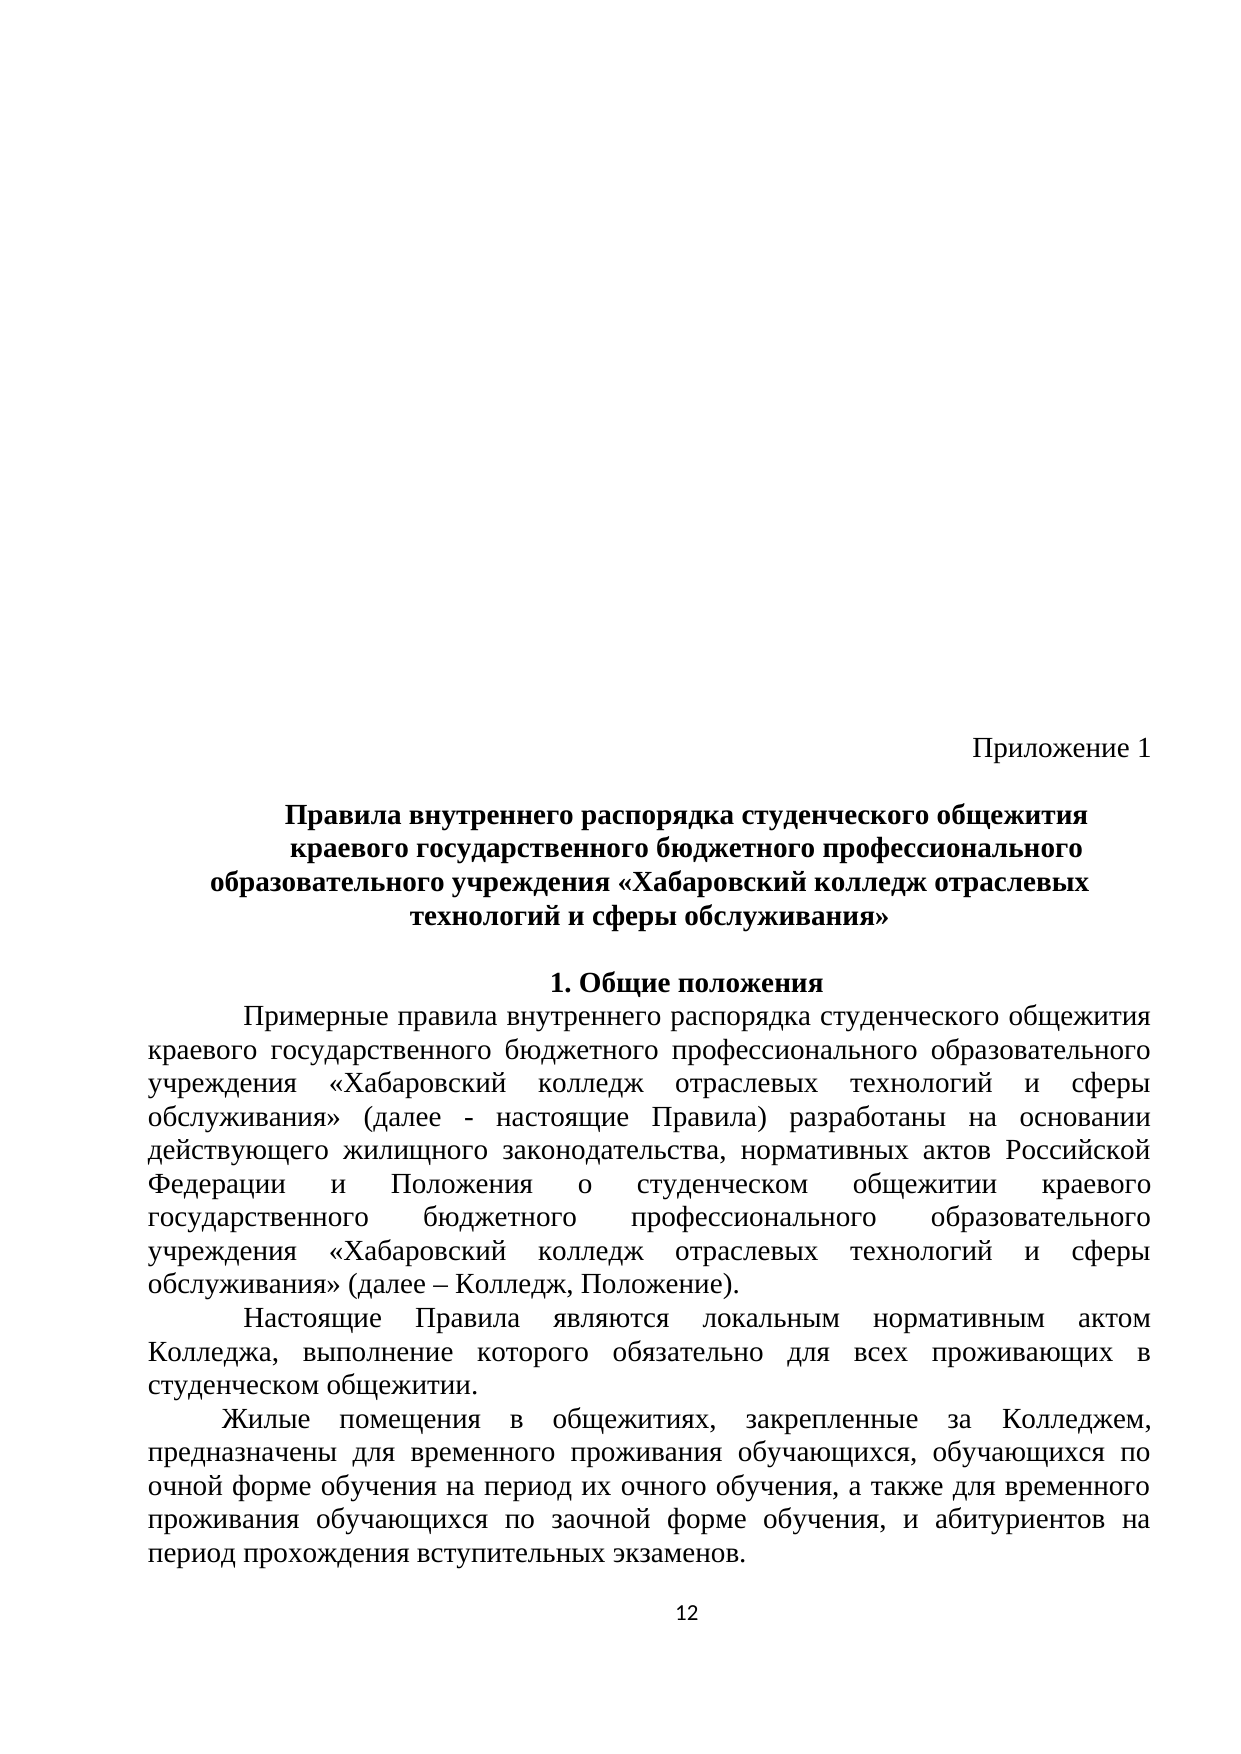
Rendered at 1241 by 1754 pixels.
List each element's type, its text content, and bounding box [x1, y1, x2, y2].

text Жилые помещения в общежитиях, закрепленные за Колледжем, предназначены для временного проживания обучающихся, обучающихся по очной форме обучения на период их очного обучения, а также для временного проживания обучающихся по заочной форме обучения, и абитуриентов на период прохождения вступительных экзаменов. [148, 1401, 1152, 1568]
text Правила внутреннего распорядка студенческого общежития [148, 797, 1152, 831]
text 1. Общие положения [148, 965, 1152, 998]
text краевого государственного бюджетного профессионального образовательного учреждения «Хабаровский колледж отраслевых технологий и сферы обслуживания» [148, 831, 1152, 931]
text Приложение 1 [148, 730, 1152, 763]
text Примерные правила внутреннего распорядка студенческого общежития краевого государственного бюджетного профессионального образовательного учреждения «Хабаровский колледж отраслевых технологий и сферы обслуживания» (далее - настоящие Правила) разработаны на основании действующего жилищного законодательства, нормативных актов Российской Федерации и Положения о студенческом общежитии краевого государственного бюджетного профессионального образовательного учреждения «Хабаровский колледж отраслевых технологий и сферы обслуживания» (далее – Колледж, Положение). [148, 998, 1152, 1300]
text Настоящие Правила являются локальным нормативным актом Колледжа, выполнение которого обязательно для всех проживающих в студенческом общежитии. [148, 1300, 1152, 1401]
